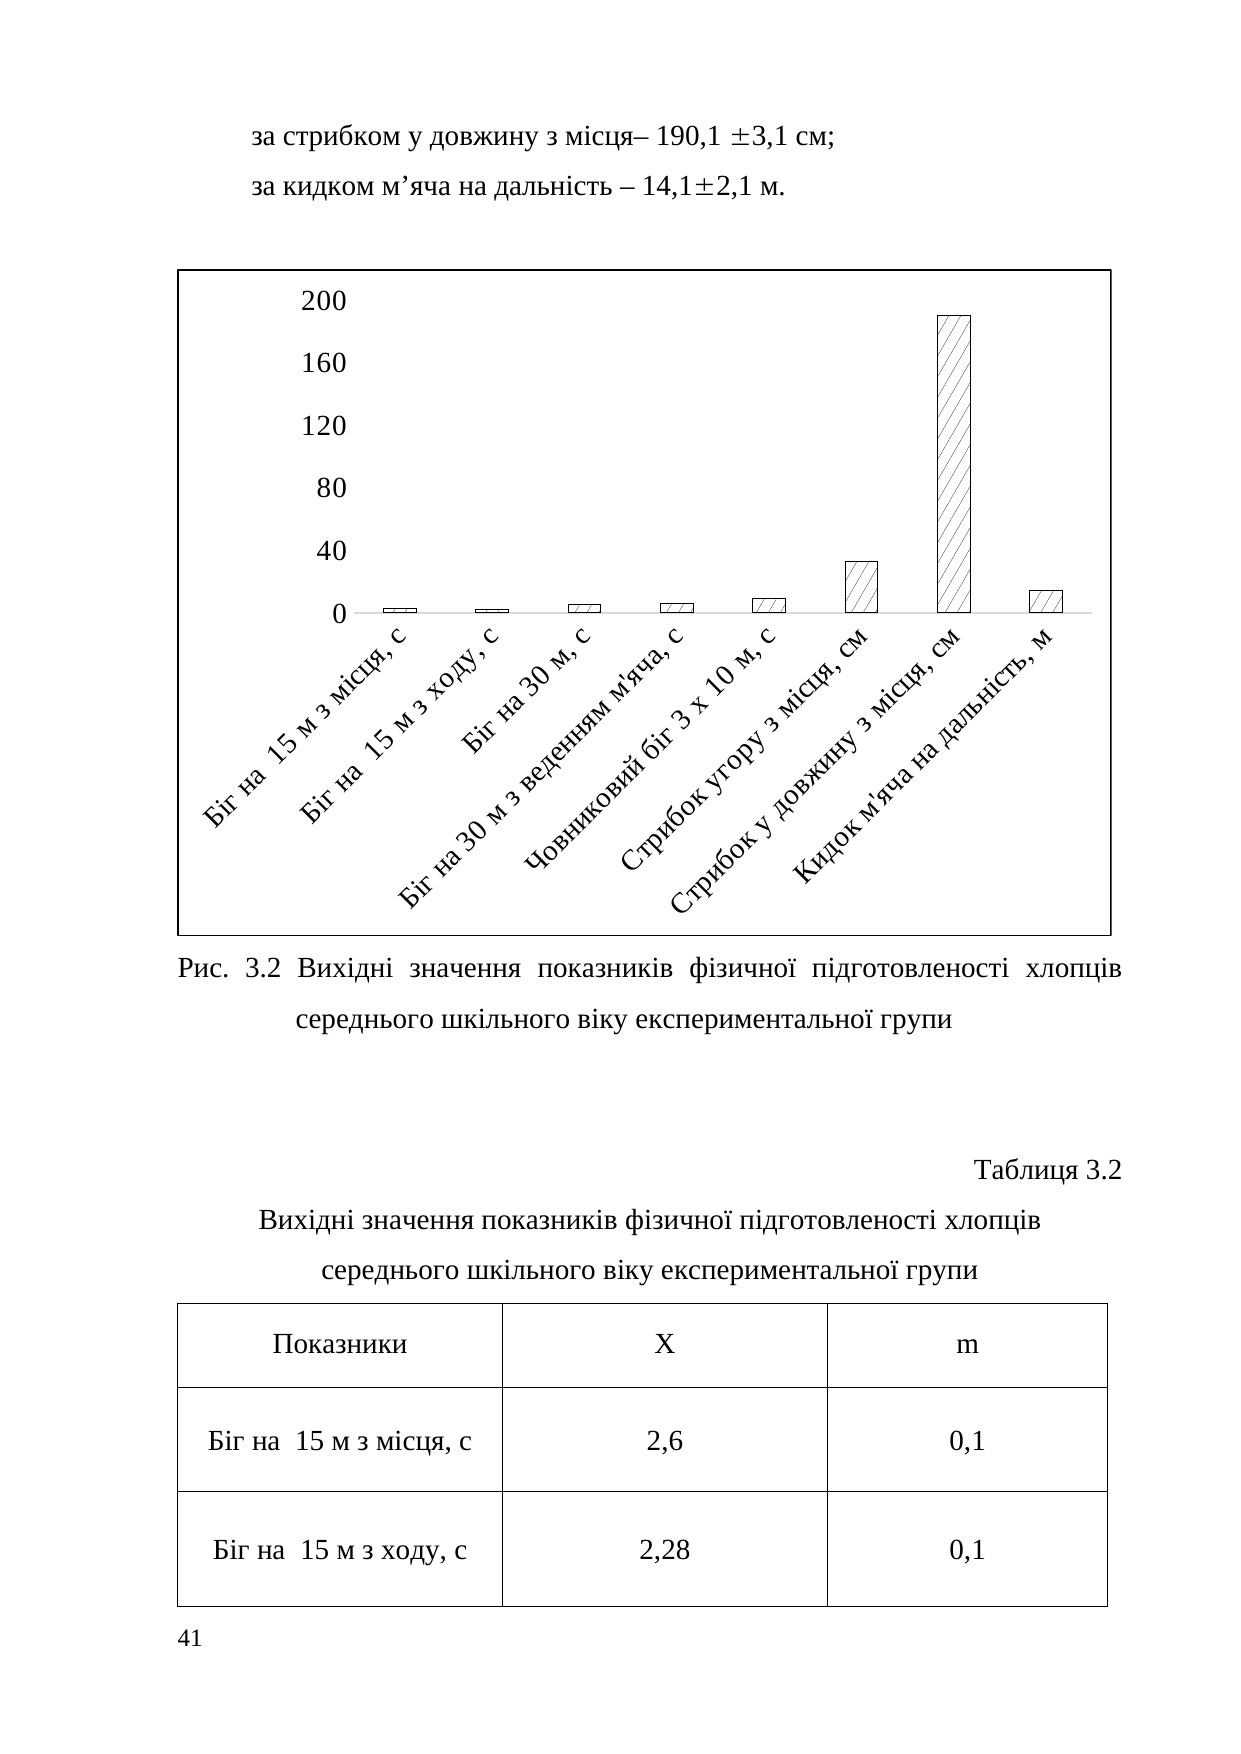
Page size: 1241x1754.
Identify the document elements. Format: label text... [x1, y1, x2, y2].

table_cell Біг на 15 м з місця, с [178, 1388, 502, 1491]
text Таблиця 3.2 [177, 1152, 1122, 1185]
text за стрибком у довжину з місця– 190,1 3,1 см; [177, 118, 1122, 152]
table_header m [828, 1304, 1107, 1387]
table_cell 0,1 [828, 1492, 1107, 1606]
table_cell Біг на 15 м з ходу, с [178, 1492, 502, 1606]
table_header Х [503, 1304, 827, 1387]
table_cell 2,6 [503, 1388, 827, 1491]
table_header Показники [178, 1304, 502, 1387]
text середнього шкільного віку експериментальної групи [177, 1252, 1122, 1286]
text Рис. 3.2 Вихідні значення показників фізичної підготовленості хлопців середнього шкільного віку експериментальної групи [177, 951, 1122, 1034]
table_cell 0,1 [828, 1388, 1107, 1491]
table_cell 2,28 [503, 1492, 827, 1606]
text за кидком м’яча на дальність – 14,12,1 м. [177, 168, 1122, 202]
text Вихідні значення показників фізичної підготовленості хлопців [177, 1202, 1122, 1236]
